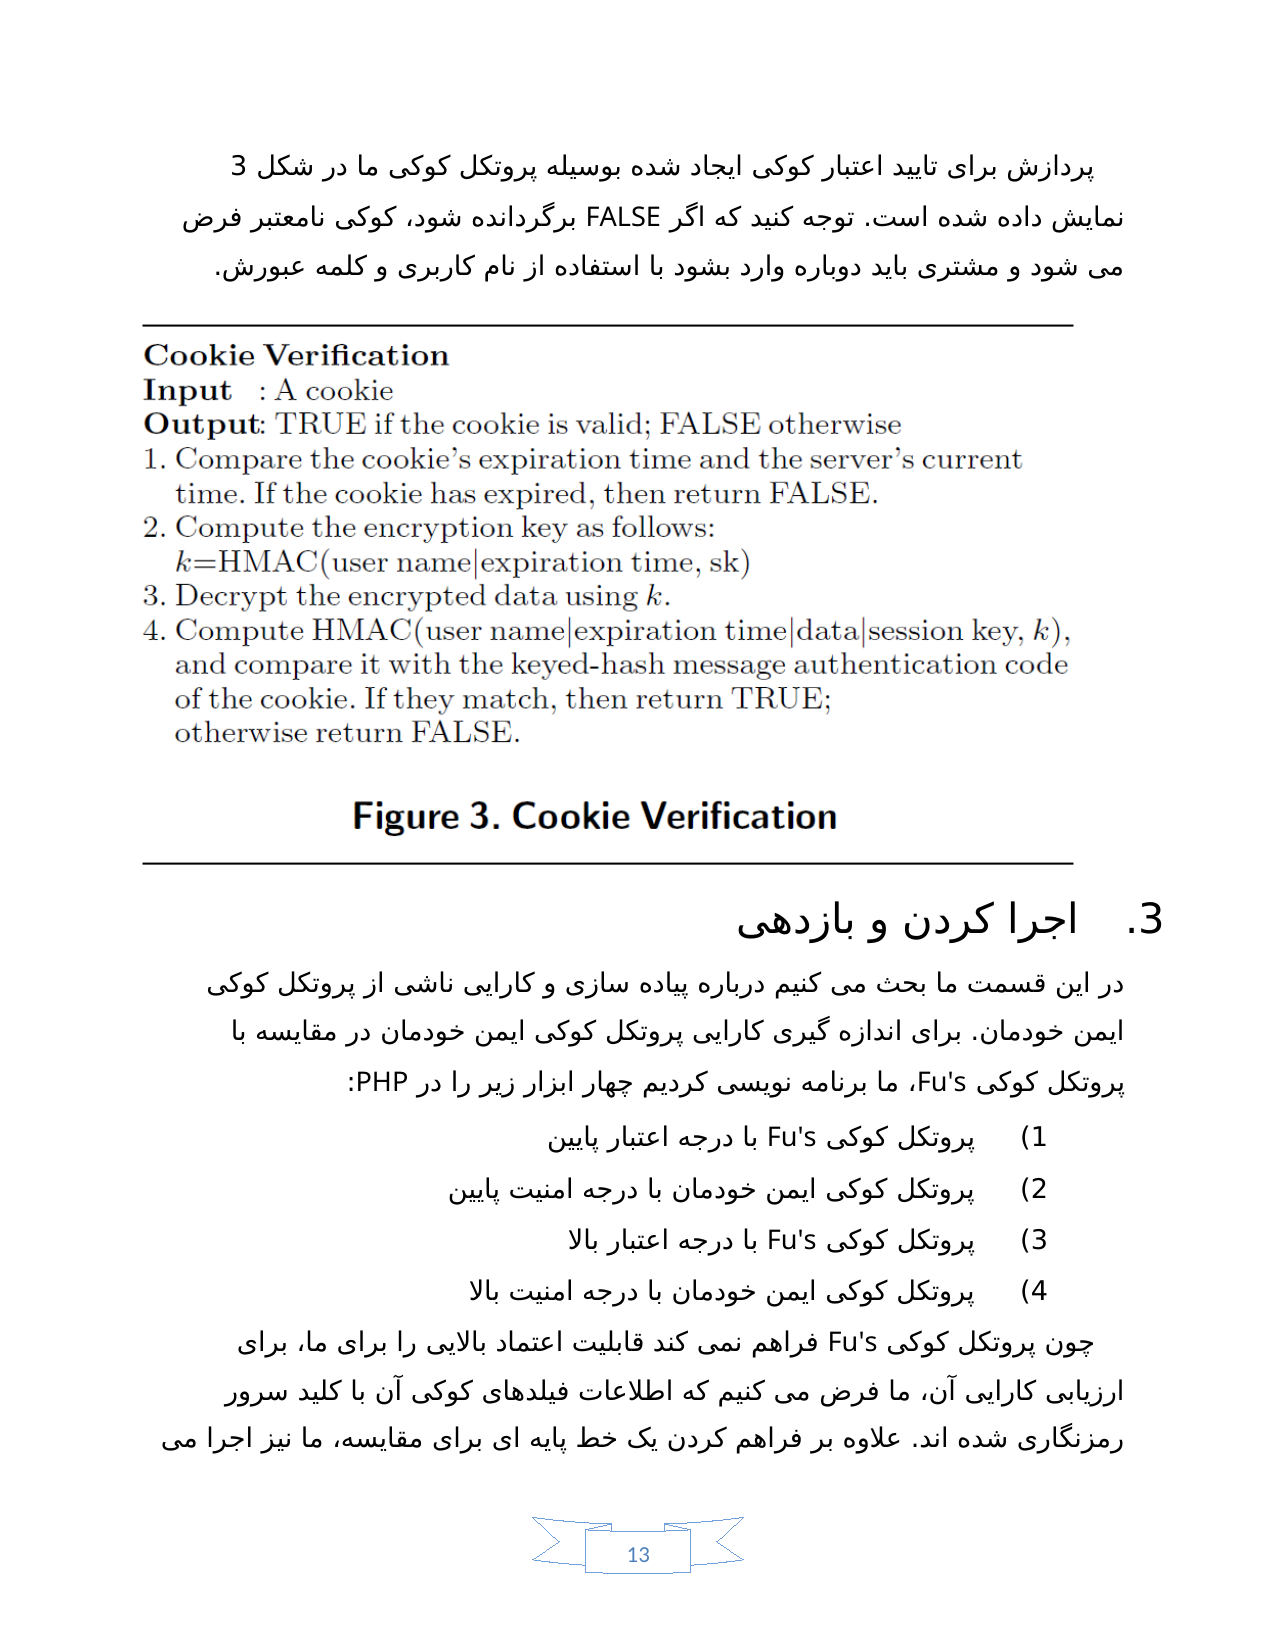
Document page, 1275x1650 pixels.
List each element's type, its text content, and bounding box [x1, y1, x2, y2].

list پروتکل کوکی Fu's با درجه اعتبار بالا [150, 1220, 1050, 1257]
text پردازش برای تایید اعتبار کوکی ایجاد شده بوسیله پروتکل کوکی ما در شکل 3 نمایش داده شده است. توجه کنید که اگر FALSE برگردانده شود، کوکی نامعتبر فرض می شود و مشتری باید دوباره وارد بشود با استفاده از نام کاربری و کلمه عبورش. [150, 150, 1125, 281]
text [150, 1323, 1125, 1454]
list پروتکل کوکی ایمن خودمان با درجه امنیت پایین [150, 1173, 1050, 1204]
list پروتکل کوکی ایمن خودمان با درجه امنیت بالا [150, 1276, 1050, 1307]
list پروتکل کوکی Fu's با درجه اعتبار پایین [150, 1118, 1050, 1154]
text در این قسمت ما بحث می کنیم درباره پیاده سازی و کارایی ناشی از پروتکل کوکی ایمن خودمان. برای اندازه گیری کارایی پروتکل کوکی ایمن خودمان در مقایسه با پروتکل کوکی Fu's، ما برنامه نویسی کردیم چهار ابزار زیر را در PHP: [150, 968, 1125, 1099]
list اجرا کردن و بازدهی [150, 895, 1125, 943]
